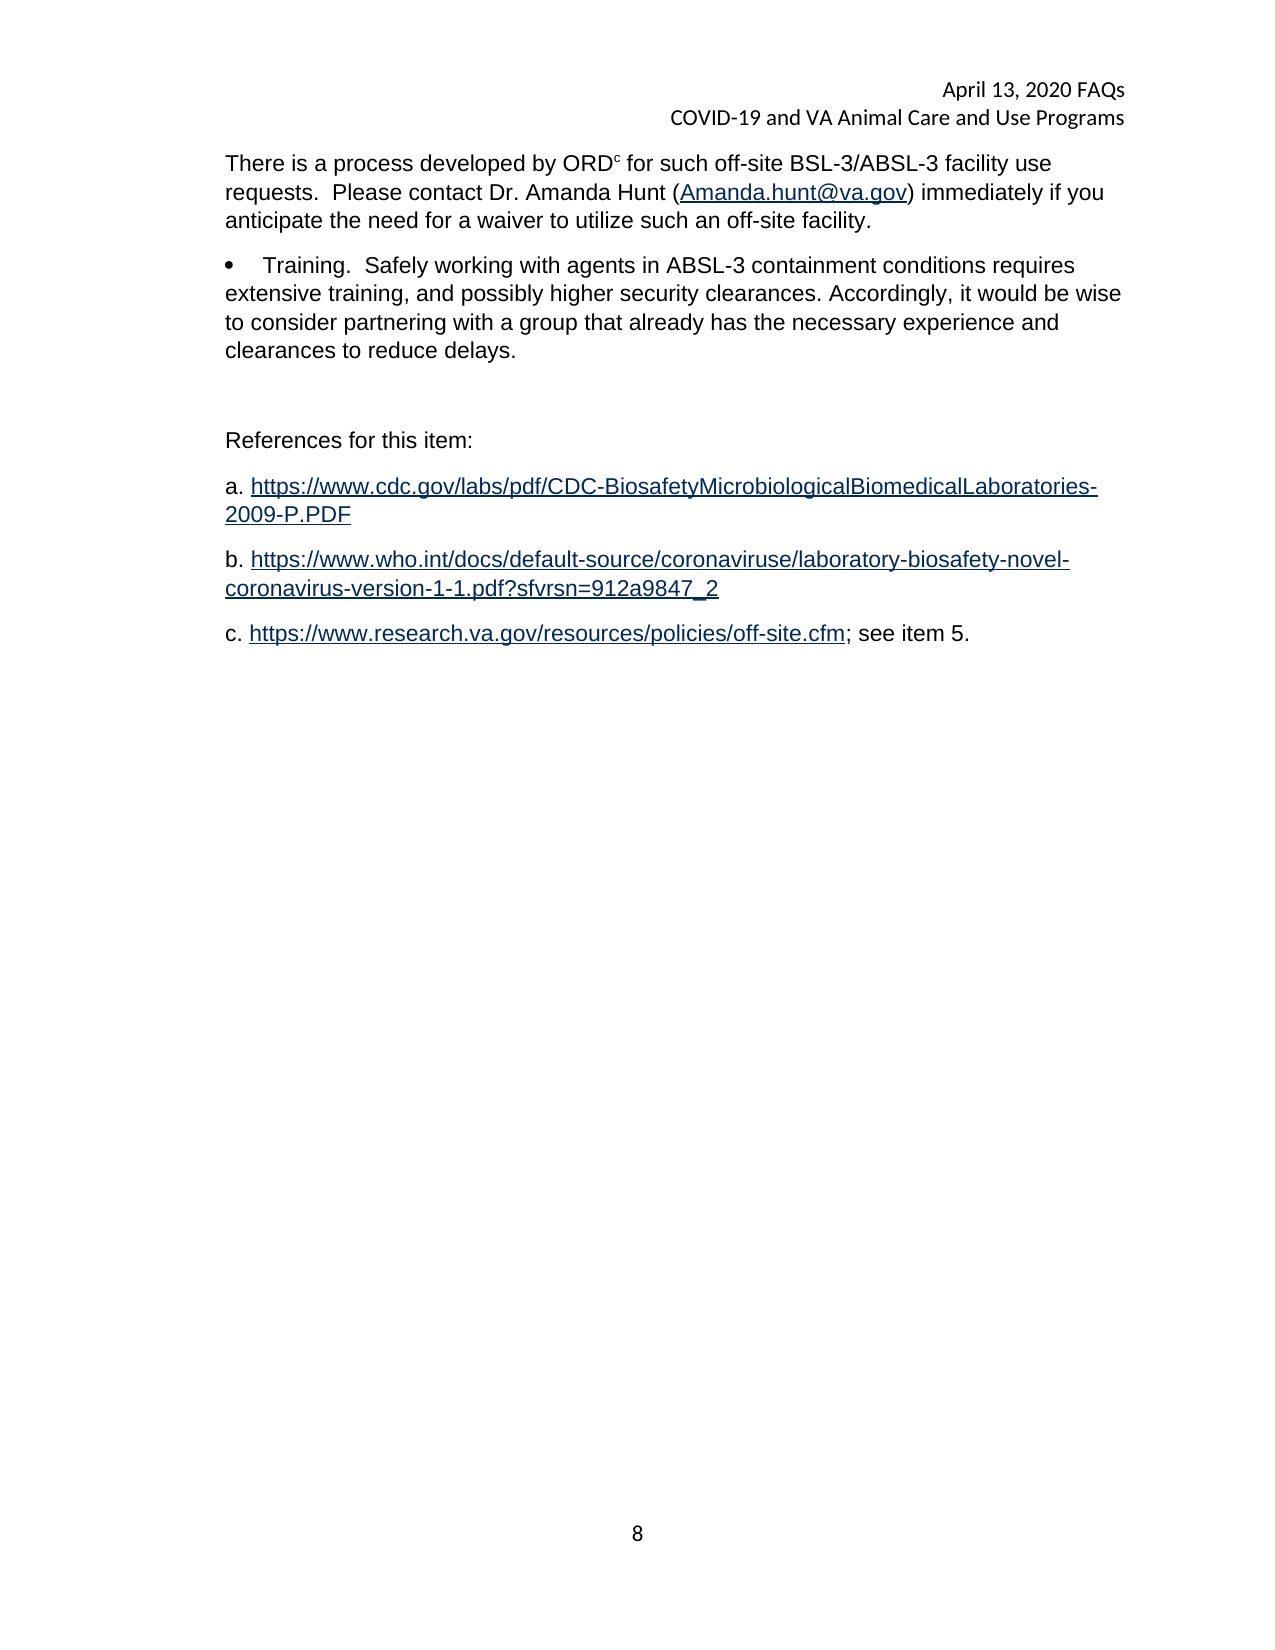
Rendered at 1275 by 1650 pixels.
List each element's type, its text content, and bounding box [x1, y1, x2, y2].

text References for this item: [225, 427, 1125, 454]
text b. https://www.who.int/docs/default-source/coronaviruse/laboratory-biosafety-novel-coronavirus-version-1-1.pdf?sfvrsn=912a9847_2 [225, 546, 1125, 601]
text a. https://www.cdc.gov/labs/pdf/CDC-BiosafetyMicrobiologicalBiomedicalLaboratories-2009-P.PDF [225, 473, 1125, 527]
text There is a process developed by ORDc for such off-site BSL-3/ABSL-3 facility use requests. Please contact Dr. Amanda Hunt (Amanda.hunt@va.gov) immediately if you anticipate the need for a waiver to utilize such an off-site facility. [225, 150, 1125, 233]
list Training. Safely working with agents in ABSL-3 containment conditions requires extensive training, and possibly higher security clearances. Accordingly, it would be wise to consider partnering with a group that already has the necessary experience and clearances to reduce delays. [225, 252, 1125, 364]
text c. https://www.research.va.gov/resources/policies/off-site.cfm; see item 5. [225, 620, 1125, 646]
